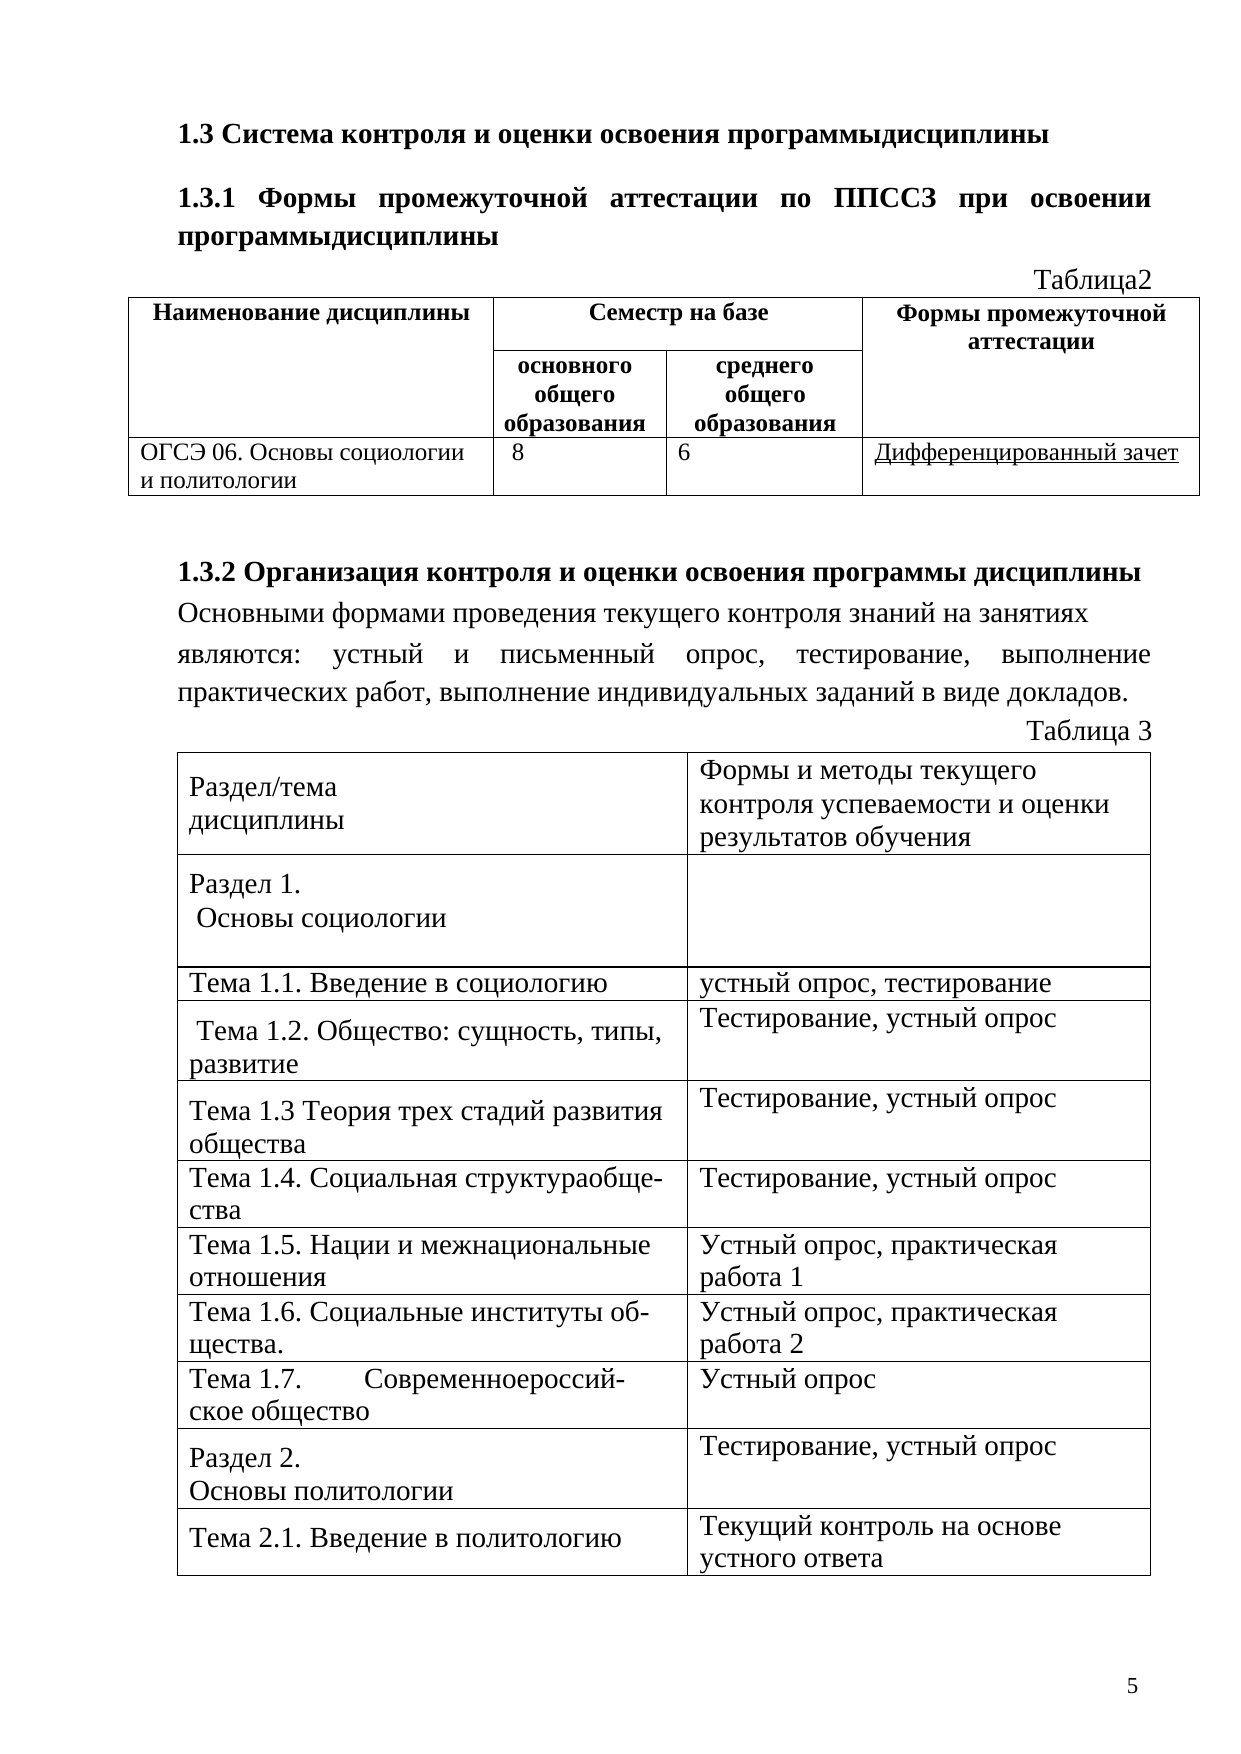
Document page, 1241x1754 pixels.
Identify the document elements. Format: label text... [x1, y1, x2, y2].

table_cell 6 [667, 438, 862, 495]
subtitle Система контроля и оценки освоения программыдисциплины [177, 116, 1213, 149]
table_header Наименование дисциплины [129, 298, 493, 437]
table_header Формы промежуточной аттестации [863, 298, 1199, 437]
table_cell Тестирование, устный опрос [688, 1161, 1150, 1227]
table_cell Раздел 1. Основы социологии [178, 855, 687, 966]
table_cell Раздел 2. Основы политологии [178, 1429, 687, 1508]
table_header Раздел/тема дисциплины [178, 753, 687, 853]
table_cell Тестирование, устный опрос [688, 1001, 1150, 1080]
table_cell Тема 1.2. Общество: сущность, типы, развитие [178, 1001, 687, 1080]
table_cell Тема 1.6. Социальные институты об- щества. [178, 1295, 687, 1361]
text Таблица2 [117, 262, 1152, 296]
table_cell Тема 1.3 Теория трех стадий развития общества [178, 1081, 687, 1160]
table_cell [688, 855, 1150, 966]
text практических работ, выполнение индивидуальных заданий в виде докладов. [177, 677, 1213, 708]
table_cell Тема 1.4. Социальная структураобще- ства [178, 1161, 687, 1227]
list Формы промежуточной аттестации по ППССЗ при освоении программыдисциплины [177, 180, 1151, 252]
table_header Семестр на базе [494, 298, 862, 350]
table_cell Дифференцированный зачет [863, 438, 1199, 495]
table_cell Тема 2.1. Введение в политологию [178, 1509, 687, 1575]
table_cell среднего общего образования [667, 351, 862, 437]
table_cell Устный опрос, практическая работа 2 [688, 1295, 1150, 1361]
table_cell Устный опрос [688, 1362, 1150, 1428]
table_cell Текущий контроль на основе устного ответа [688, 1509, 1150, 1575]
text Таблица 3 [117, 713, 1152, 746]
table_cell ОГСЭ 06. Основы социологии и политологии [129, 438, 493, 495]
table_cell Тема 1.5. Нации и межнациональные отношения [178, 1228, 687, 1294]
table_cell Тестирование, устный опрос [688, 1081, 1150, 1160]
list Организация контроля и оценки освоения программы дисциплины Основными формами проведения текущего контроля знаний на занятиях являются: устный и письменный опрос, тестирование, выполнение [177, 554, 1152, 669]
table_cell 8 [494, 438, 666, 495]
table_cell Тема 1.7. Современноероссий- ское общество [178, 1362, 687, 1428]
table_header Формы и методы текущего контроля успеваемости и оценки результатов обучения [688, 753, 1150, 853]
table_cell Тестирование, устный опрос [688, 1429, 1150, 1508]
table_cell Устный опрос, практическая работа 1 [688, 1228, 1150, 1294]
table_cell основного общего образования [494, 351, 666, 437]
table_cell Тема 1.1. Введение в социологию [178, 968, 687, 1000]
table_cell устный опрос, тестирование [688, 968, 1150, 1000]
